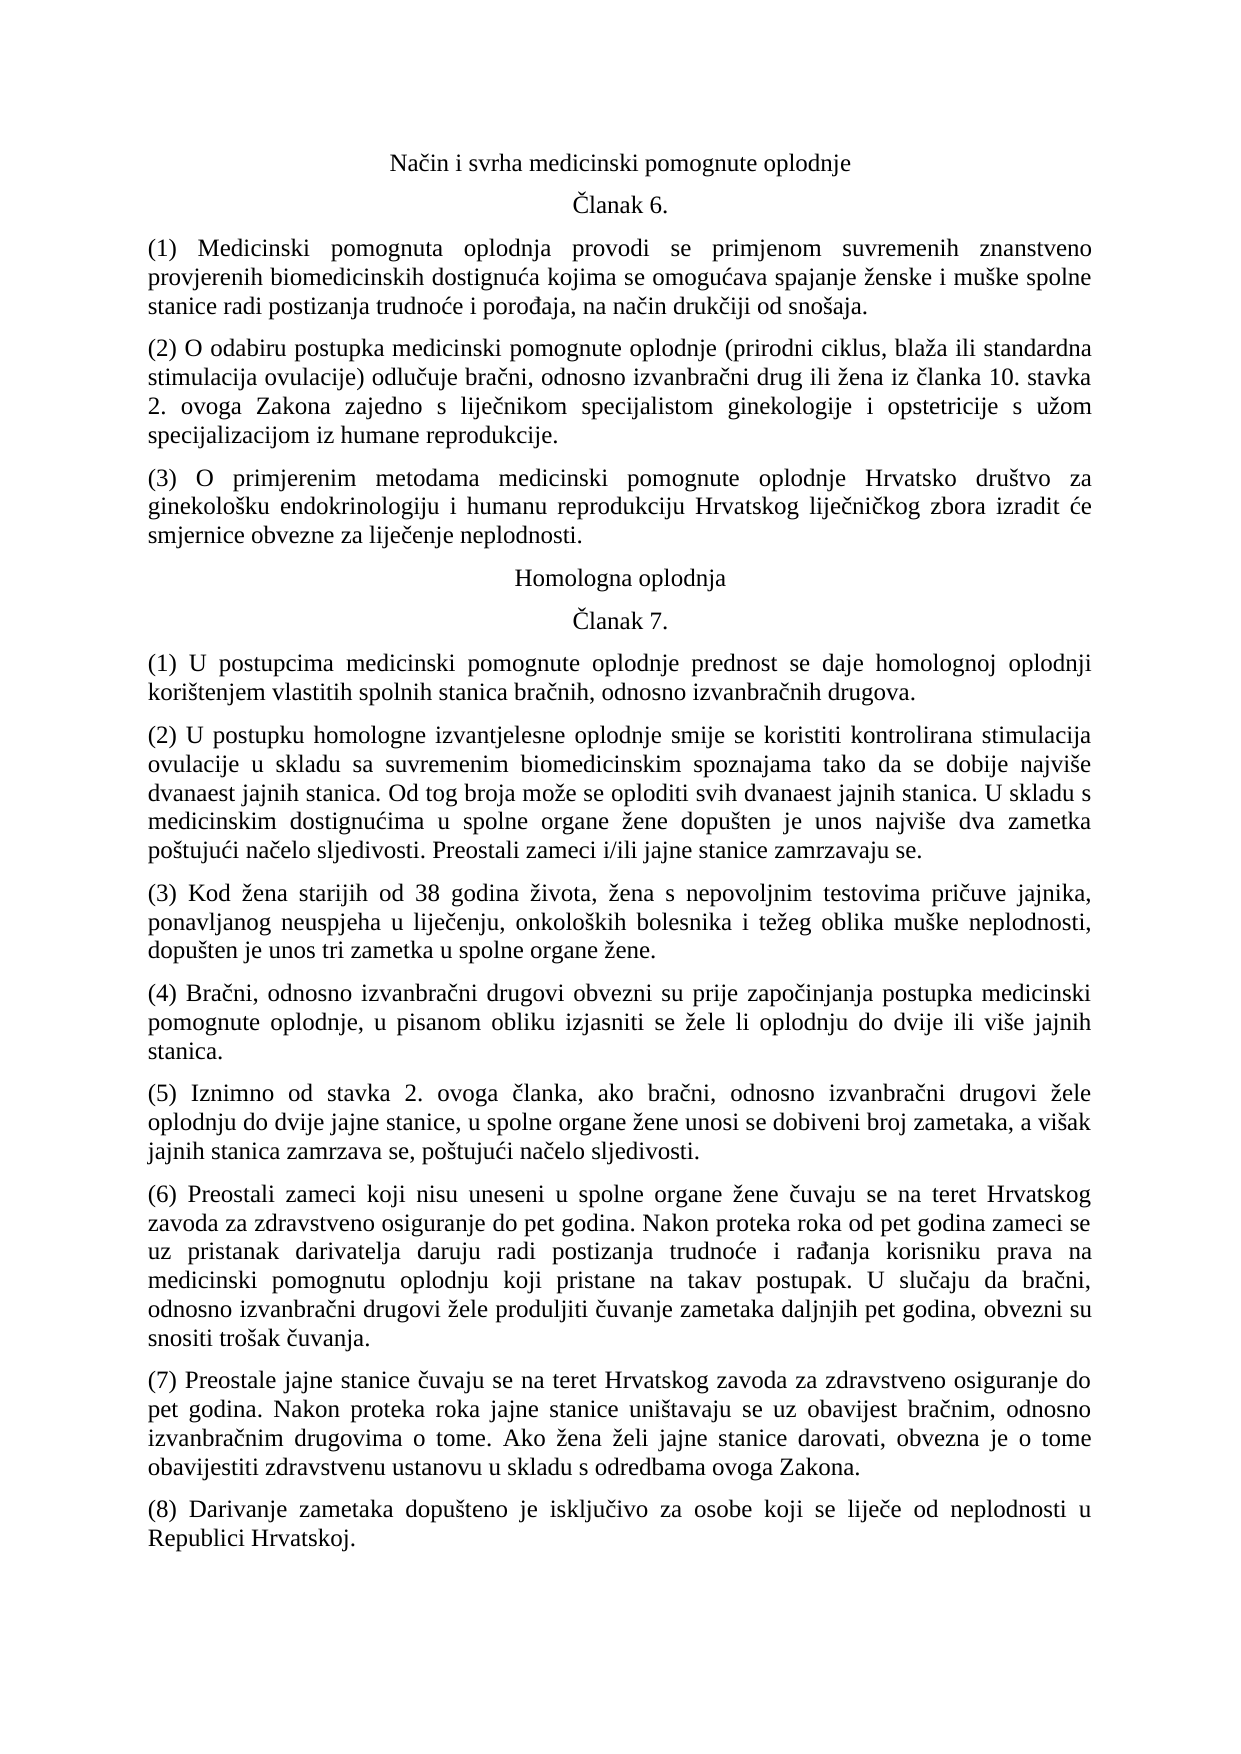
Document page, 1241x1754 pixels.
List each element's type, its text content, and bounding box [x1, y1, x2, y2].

text (7) Preostale jajne stanice čuvaju se na teret Hrvatskog zavoda za zdravstveno osiguranje do pet godina. Nakon proteka roka jajne stanice uništavaju se uz obavijest bračnim, odnosno izvanbračnim drugovima o tome. Ako žena želi jajne stanice darovati, obvezna je o tome obavijestiti zdravstvenu ustanovu u skladu s odredbama ovoga Zakona. [148, 1365, 1093, 1480]
text (3) Kod žena starijih od 38 godina života, žena s nepovoljnim testovima pričuve jajnika, ponavljanog neuspjeha u liječenju, onkoloških bolesnika i težeg oblika muške neplodnosti, dopušten je unos tri zametka u spolne organe žene. [148, 878, 1093, 964]
text (5) Iznimno od stavka 2. ovoga članka, ako bračni, odnosno izvanbračni drugovi žele oplodnju do dvije jajne stanice, u spolne organe žene unosi se dobiveni broj zametaka, a višak jajnih stanica zamrzava se, poštujući načelo sljedivosti. [148, 1078, 1093, 1165]
text (2) U postupku homologne izvantjelesne oplodnje smije se koristiti kontrolirana stimulacija ovulacije u skladu sa suvremenim biomedicinskim spoznajama tako da se dobije najviše dvanaest jajnih stanica. Od tog broja može se oploditi svih dvanaest jajnih stanica. U skladu s medicinskim dostignućima u spolne organe žene dopušten je unos najviše dva zametka poštujući načelo sljedivosti. Preostali zameci i/ili jajne stanice zamrzavaju se. [148, 720, 1093, 864]
text Članak 7. [148, 606, 1093, 634]
text (3) O primjerenim metodama medicinski pomognute oplodnje Hrvatsko društvo za ginekološku endokrinologiju i humanu reprodukciju Hrvatskog liječničkog zbora izradit će smjernice obvezne za liječenje neplodnosti. [148, 463, 1093, 549]
text (1) U postupcima medicinski pomognute oplodnje prednost se daje homolognoj oplodnji korištenjem vlastitih spolnih stanica bračnih, odnosno izvanbračnih drugova. [148, 648, 1093, 706]
text (2) O odabiru postupka medicinski pomognute oplodnje (prirodni ciklus, blaža ili standardna stimulacija ovulacije) odlučuje bračni, odnosno izvanbračni drug ili žena iz članka 10. stavka 2. ovoga Zakona zajedno s liječnikom specijalistom ginekologije i opstetricije s užom specijalizacijom iz humane reprodukcije. [148, 333, 1093, 448]
text Homologna oplodnja [148, 563, 1093, 592]
text (8) Darivanje zametaka dopušteno je isključivo za osobe koji se liječe od neplodnosti u Republici Hrvatskoj. [148, 1494, 1093, 1552]
text (6) Preostali zameci koji nisu uneseni u spolne organe žene čuvaju se na teret Hrvatskog zavoda za zdravstveno osiguranje do pet godina. Nakon proteka roka od pet godina zameci se uz pristanak darivatelja daruju radi postizanja trudnoće i rađanja korisniku prava na medicinski pomognutu oplodnju koji pristane na takav postupak. U slučaju da bračni, odnosno izvanbračni drugovi žele produljiti čuvanje zametaka daljnjih pet godina, obvezni su snositi trošak čuvanja. [148, 1179, 1093, 1351]
text Način i svrha medicinski pomognute oplodnje [148, 148, 1093, 176]
text Članak 6. [148, 190, 1093, 219]
text (4) Bračni, odnosno izvanbračni drugovi obvezni su prije započinjanja postupka medicinski pomognute oplodnje, u pisanom obliku izjasniti se žele li oplodnju do dvije ili više jajnih stanica. [148, 978, 1093, 1064]
text (1) Medicinski pomognuta oplodnja provodi se primjenom suvremenih znanstveno provjerenih biomedicinskih dostignuća kojima se omogućava spajanje ženske i muške spolne stanice radi postizanja trudnoće i porođaja, na način drukčiji od snošaja. [148, 233, 1093, 319]
